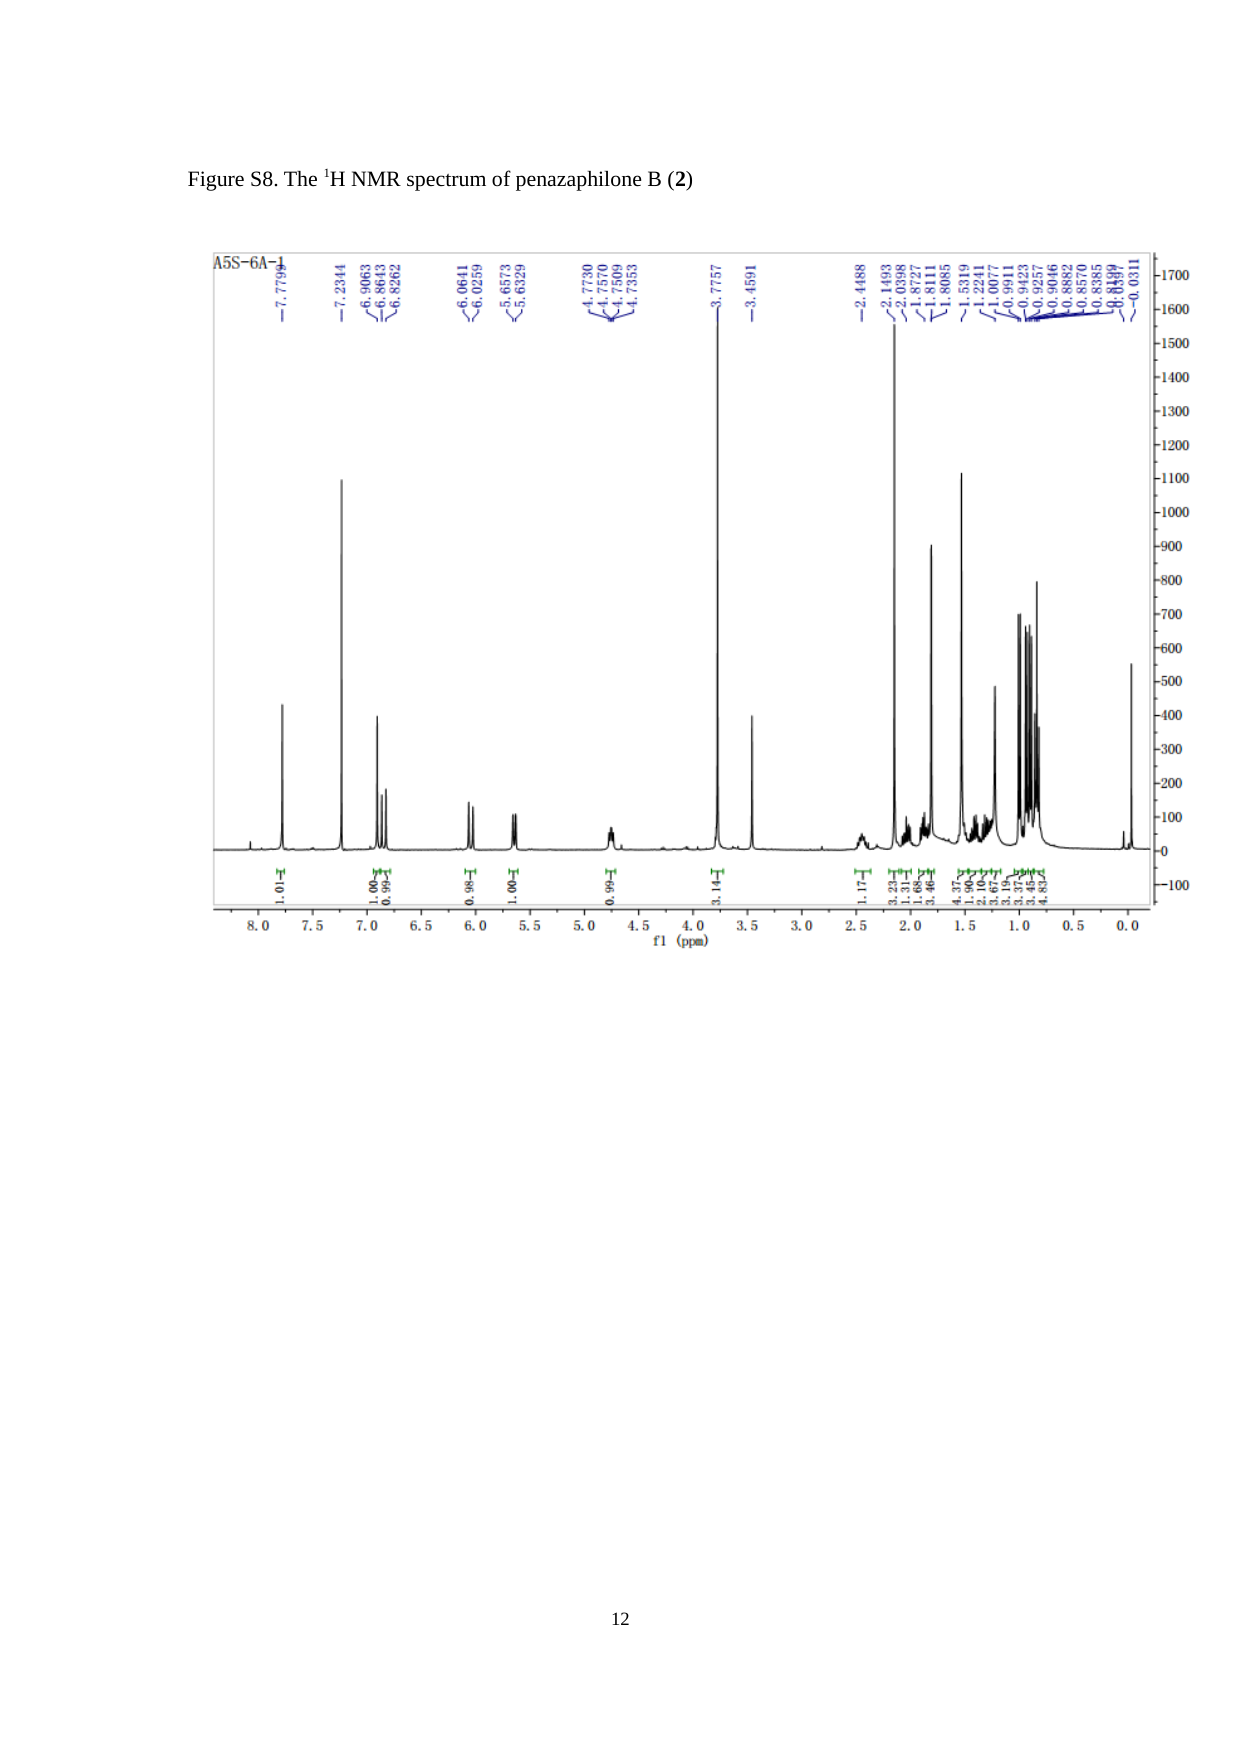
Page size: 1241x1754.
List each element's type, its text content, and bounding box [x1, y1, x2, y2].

text Figure S8. The 1H NMR spectrum of penazaphilone B (2) [187, 162, 1053, 194]
picture [187, 226, 1241, 976]
